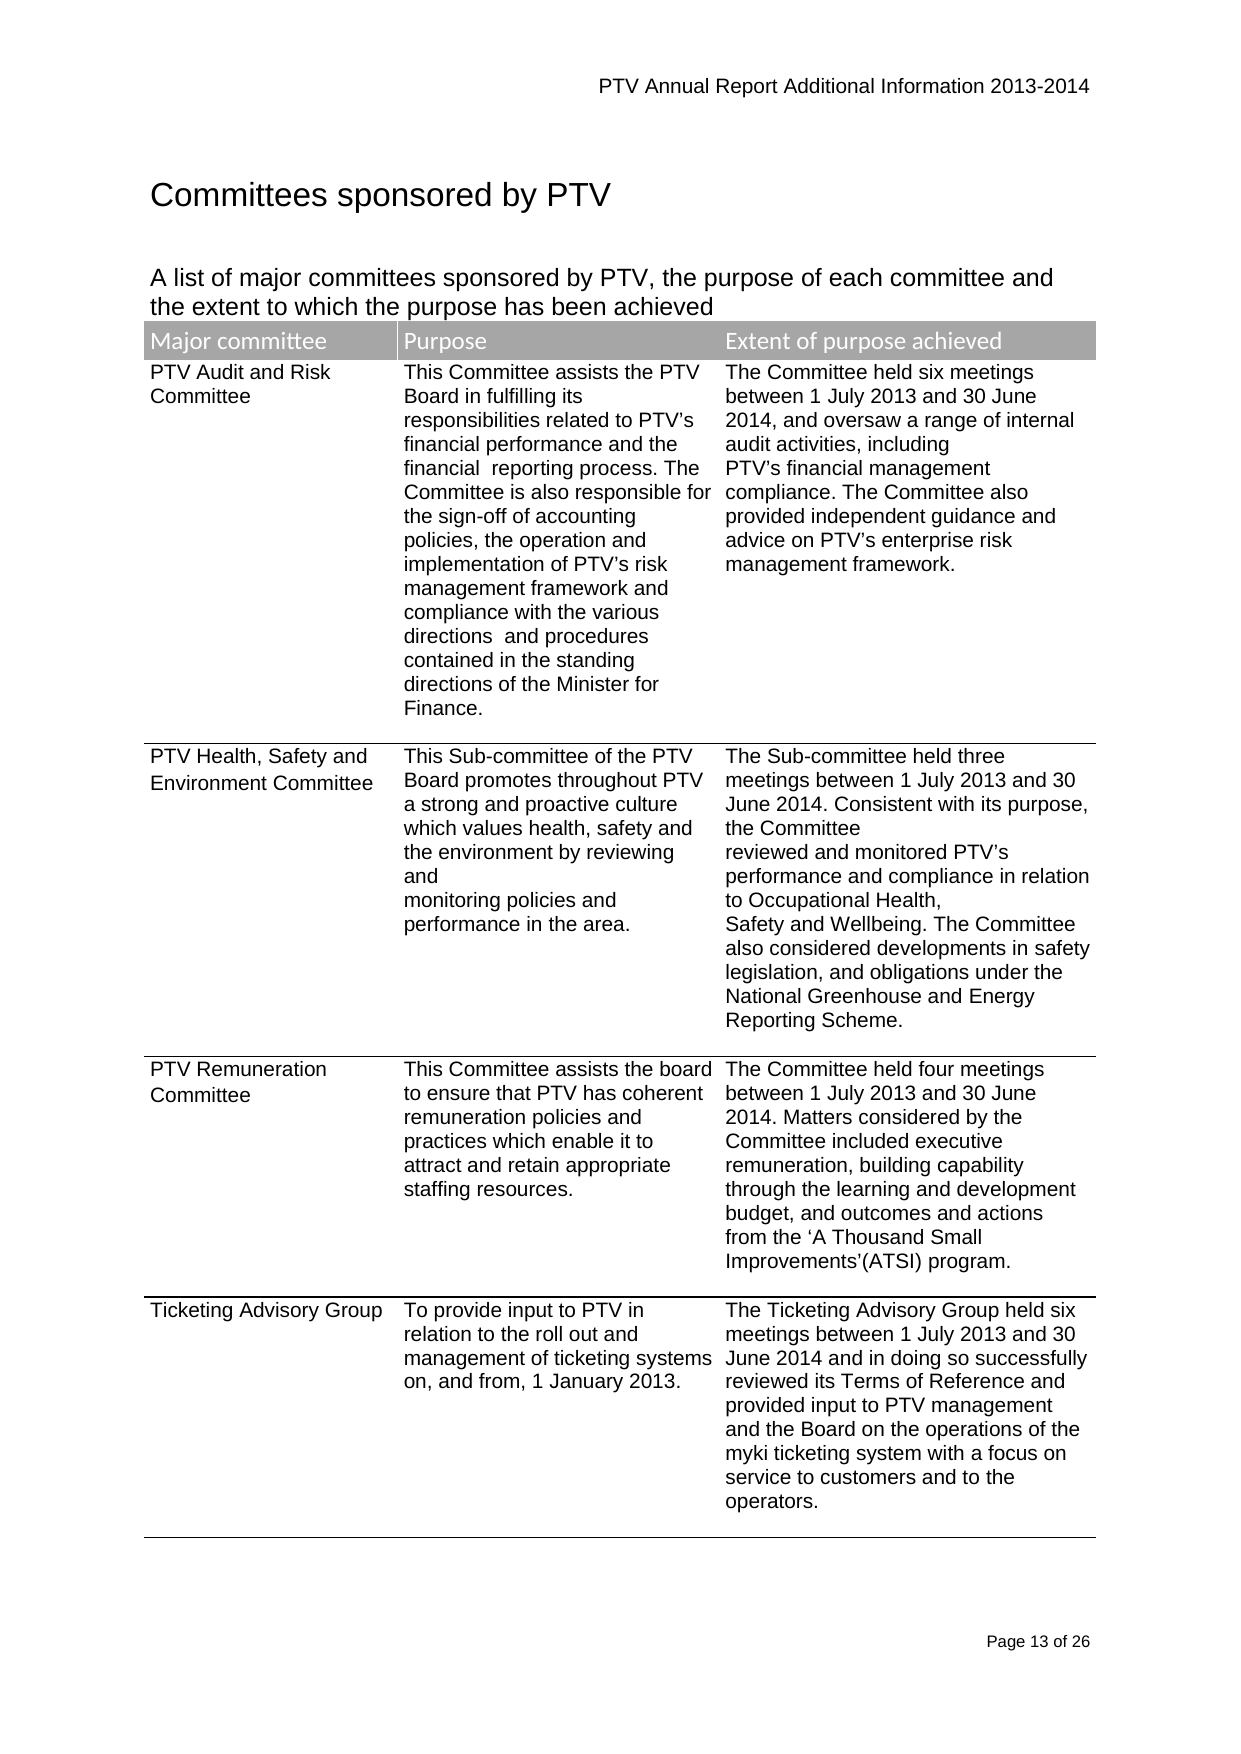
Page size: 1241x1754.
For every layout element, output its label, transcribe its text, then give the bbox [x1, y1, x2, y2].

table_header Major committee [144, 321, 397, 360]
table_header Purpose [398, 321, 719, 360]
table_cell This Committee assists the PTV Board in fulfilling its responsibilities related to PTV’s financial performance and the financial reporting process. The Committee is also responsible for the sign-off of accounting policies, the operation and implementation of PTV’s risk management framework and compliance with the various directions and procedures contained in the standing directions of the Minister for Finance. [398, 360, 719, 743]
table_cell This Committee assists the board to ensure that PTV has coherent remuneration policies and practices which enable it to attract and retain appropriate staffing resources. [398, 1057, 719, 1296]
table_cell The Committee held six meetings between 1 July 2013 and 30 June 2014, and oversaw a range of internal audit activities, including PTV’s financial management compliance. The Committee also provided independent guidance and advice on PTV’s enterprise risk management framework. [719, 360, 1096, 743]
table_cell The Ticketing Advisory Group held six meetings between 1 July 2013 and 30 June 2014 and in doing so successfully reviewed its Terms of Reference and provided input to PTV management and the Board on the operations of the myki ticketing system with a focus on service to customers and to the operators. [719, 1298, 1096, 1537]
table_cell To provide input to PTV in relation to the roll out and management of ticketing systems on, and from, 1 January 2013. [398, 1298, 719, 1537]
table_cell The Sub-committee held three meetings between 1 July 2013 and 30 June 2014. Consistent with its purpose, the Committee reviewed and monitored PTV’s performance and compliance in relation to Occupational Health, Safety and Wellbeing. The Committee also considered developments in safety legislation, and obligations under the National Greenhouse and Energy Reporting Scheme. [719, 744, 1096, 1056]
table_cell PTV Health, Safety and Environment Committee [144, 744, 397, 1056]
table_cell The Committee held four meetings between 1 July 2013 and 30 June 2014. Matters considered by the Committee included executive remuneration, building capability through the learning and development budget, and outcomes and actions from the ‘A Thousand Small Improvements’(ATSI) program. [719, 1057, 1096, 1296]
text A list of major committees sponsored by PTV, the purpose of each committee and the extent to which the purpose has been achieved [150, 263, 1090, 321]
text Committees sponsored by PTV [150, 175, 1090, 213]
table_cell Ticketing Advisory Group [144, 1298, 397, 1537]
table_header Extent of purpose achieved [719, 321, 1096, 360]
table_cell This Sub-committee of the PTV Board promotes throughout PTV a strong and proactive culture which values health, safety and the environment by reviewing and monitoring policies and performance in the area. [398, 744, 719, 1056]
table_cell PTV Audit and Risk Committee [144, 360, 397, 743]
table_cell PTV Remuneration Committee [144, 1057, 397, 1296]
